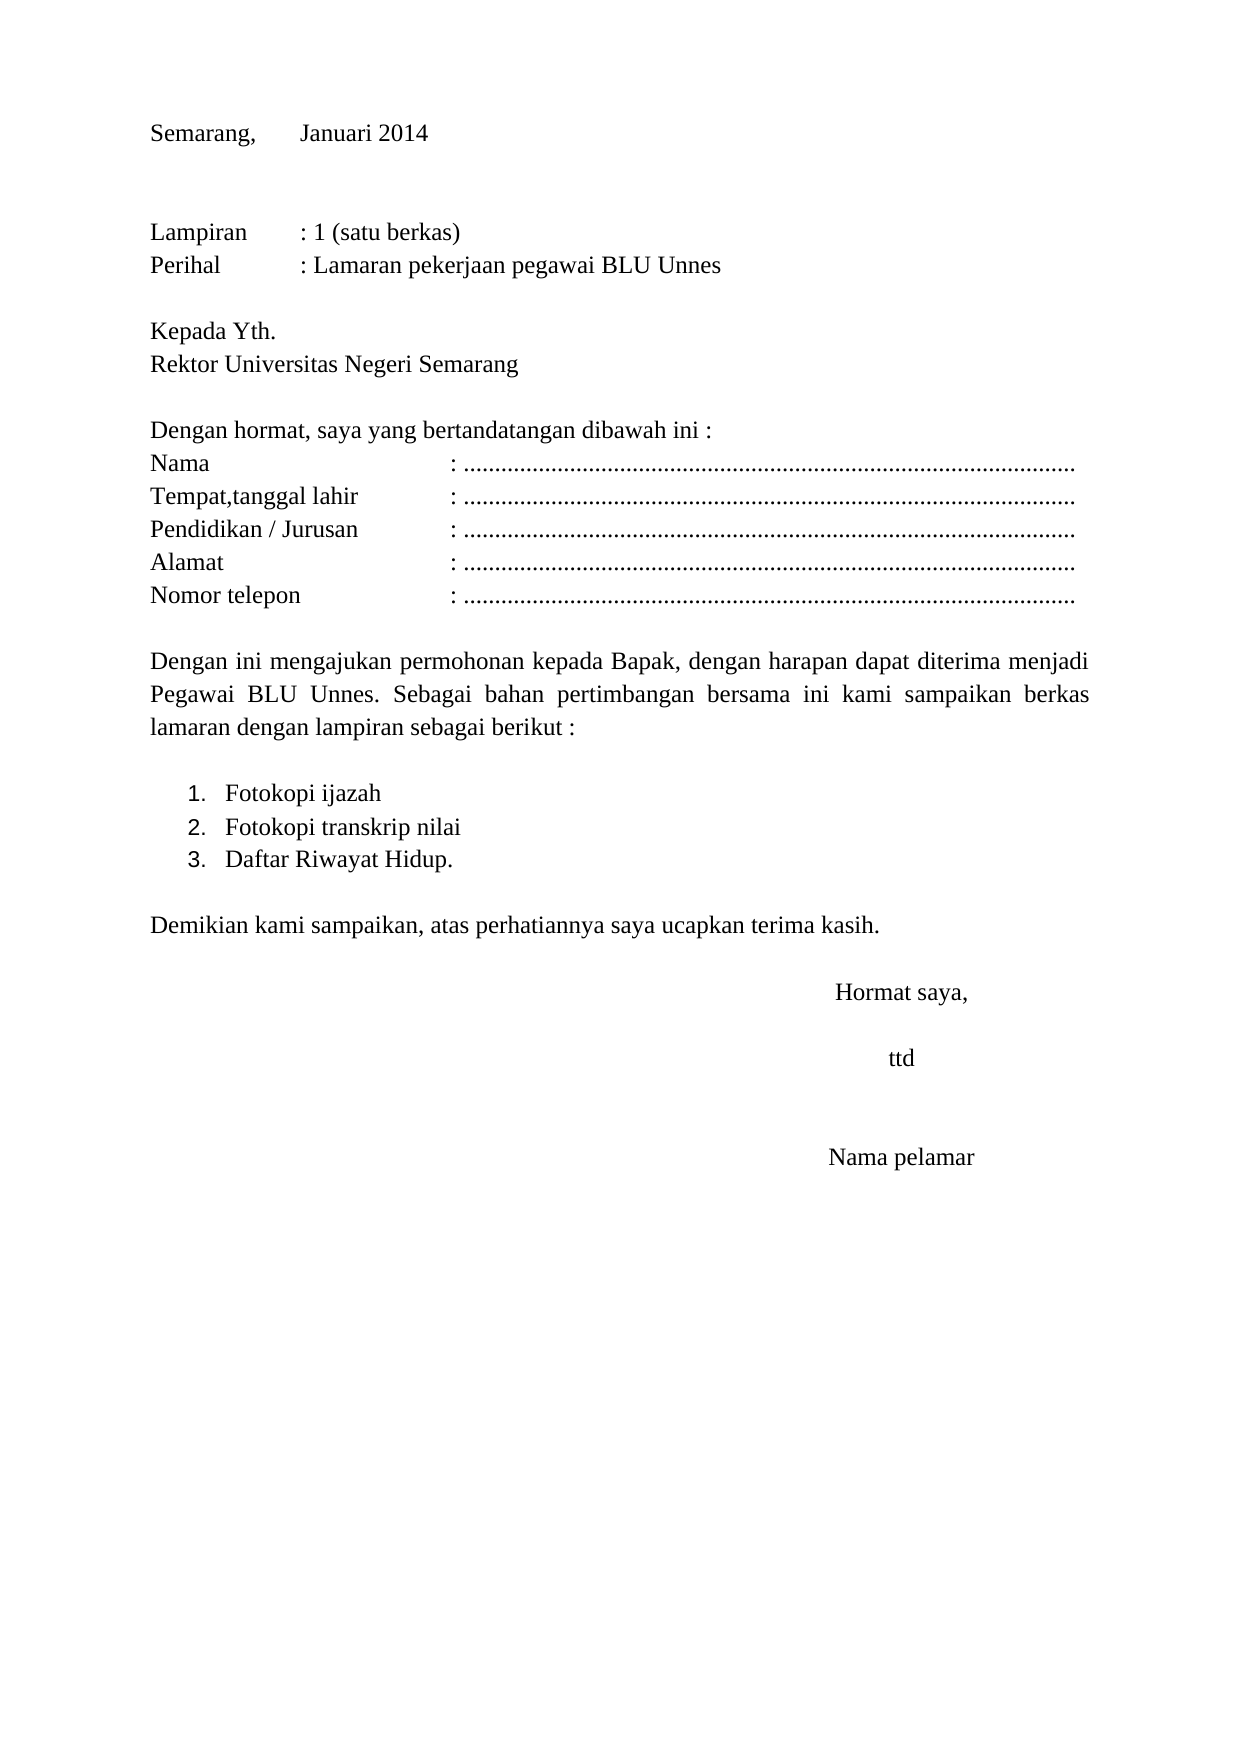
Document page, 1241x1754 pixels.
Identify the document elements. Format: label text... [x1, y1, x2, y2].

text Nama pelamar [712, 1142, 1090, 1171]
text Demikian kami sampaikan, atas perhatiannya saya ucapkan terima kasih. [150, 911, 1090, 939]
text Dengan ini mengajukan permohonan kepada Bapak, dengan harapan dapat diterima menjadi Pegawai BLU Unnes. Sebagai bahan pertimbangan bersama ini kami sampaikan berkas lamaran dengan lampiran sebagai berikut : [150, 646, 1090, 741]
text Alamat : .................................................................................................. [150, 547, 1090, 576]
text Tempat,tanggal lahir : .................................................................................................. [150, 481, 1090, 510]
text ttd [712, 1043, 1090, 1071]
text Kepada Yth. [150, 316, 1090, 345]
text Perihal : Lamaran pekerjaan pegawai BLU Unnes [150, 250, 1090, 279]
text Nomor telepon : .................................................................................................. [150, 580, 1090, 609]
text Lampiran : 1 (satu berkas) [150, 217, 1090, 246]
text Hormat saya, [712, 977, 1090, 1005]
list Fotokopi ijazah [187, 778, 1090, 807]
text Semarang, Januari 2014 [150, 118, 1090, 147]
list Fotokopi transkrip nilai [187, 812, 1090, 840]
text Rektor Universitas Negeri Semarang [150, 349, 1090, 378]
text Nama : .................................................................................................. [150, 448, 1090, 477]
text Dengan hormat, saya yang bertandatangan dibawah ini : [150, 415, 1090, 444]
list Daftar Riwayat Hidup. [187, 844, 1090, 873]
text Pendidikan / Jurusan : .................................................................................................. [150, 514, 1090, 543]
